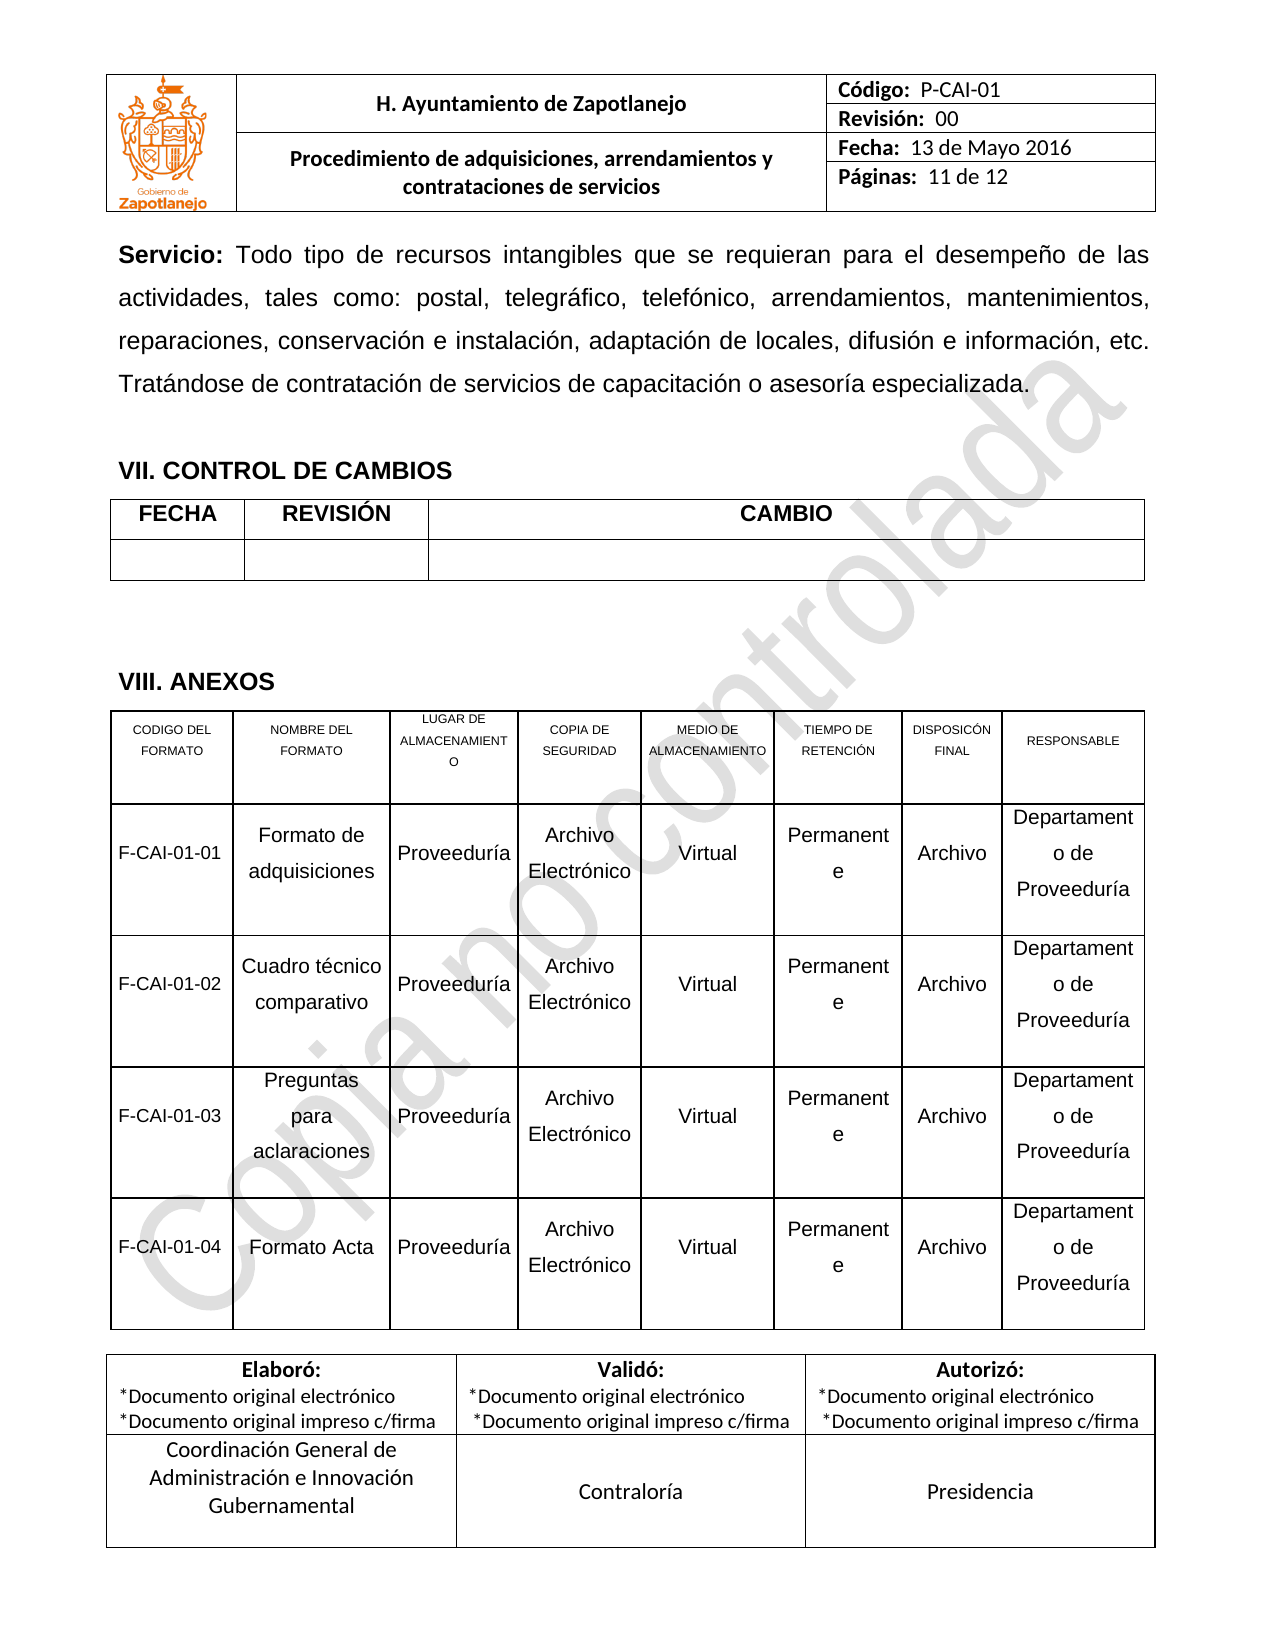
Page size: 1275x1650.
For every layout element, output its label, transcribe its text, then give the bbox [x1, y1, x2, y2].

table_cell Proveeduría [391, 805, 517, 934]
table_cell F-CAI-01-02 [112, 936, 232, 1066]
table_cell [111, 540, 244, 580]
table_cell Archivo Electrónico [519, 1068, 640, 1197]
table_cell Permanente [775, 805, 901, 934]
table_cell Departamento de Proveeduría [1003, 805, 1144, 934]
table_header TIEMPO DE RETENCIÓN [775, 712, 901, 803]
table_cell Virtual [642, 805, 773, 934]
table_cell Permanente [775, 936, 901, 1066]
table_cell Departamento de Proveeduría [1003, 936, 1144, 1066]
table_cell F-CAI-01-01 [112, 805, 232, 934]
table_cell Departamento de Proveeduría [1003, 1068, 1144, 1197]
table_cell Archivo [903, 936, 1001, 1066]
table_cell Archivo Electrónico [519, 936, 640, 1066]
table_cell Permanente [775, 1068, 901, 1197]
table_header CAMBIO [429, 500, 1144, 539]
table_header REVISIÓN [245, 500, 428, 539]
table_cell Formato Acta [234, 1199, 389, 1329]
table_cell [245, 540, 428, 580]
table_cell Archivo Electrónico [519, 805, 640, 934]
table_cell Cuadro técnico comparativo [234, 936, 389, 1066]
table_cell Archivo Electrónico [519, 1199, 640, 1329]
table_cell Proveeduría [391, 936, 517, 1066]
table_cell Archivo [903, 805, 1001, 934]
table_header RESPONSABLE [1003, 712, 1144, 803]
table_cell Proveeduría [391, 1068, 517, 1197]
table_cell Archivo [903, 1068, 1001, 1197]
table_cell Virtual [642, 1199, 773, 1329]
table_cell Virtual [642, 936, 773, 1066]
table_header FECHA [111, 500, 244, 539]
table_header COPIA DE SEGURIDAD [519, 712, 640, 803]
table_cell F-CAI-01-04 [112, 1199, 232, 1329]
table_header LUGAR DE ALMACENAMIENTO [391, 712, 517, 803]
table_header NOMBRE DEL FORMATO [234, 712, 389, 803]
picture [118, 75, 207, 211]
table_cell Preguntas para aclaraciones [234, 1068, 389, 1197]
table_cell Departamento de Proveeduría [1003, 1199, 1144, 1329]
text Servicio: Todo tipo de recursos intangibles que se requieran para el desempeño de las actividades, tales como: postal, telegráfico, telefónico, arrendamientos, mantenimientos, reparaciones, conservación e instalación, adaptación de locales, difusión e información, etc. Tratándose de contratación de servicios de capacitación o asesoría especializada. [118, 240, 1152, 398]
table_cell Virtual [642, 1068, 773, 1197]
table_header DISPOSICÓN FINAL [903, 712, 1001, 803]
table_cell Archivo [903, 1199, 1001, 1329]
text VII. CONTROL DE CAMBIOS [118, 456, 1152, 484]
table_cell F-CAI-01-03 [112, 1068, 232, 1197]
table_cell Proveeduría [391, 1199, 517, 1329]
table_cell Formato de adquisiciones [234, 805, 389, 934]
table_header CODIGO DEL FORMATO [112, 712, 232, 803]
table_cell Permanente [775, 1199, 901, 1329]
table_header MEDIO DE ALMACENAMIENTO [642, 712, 773, 803]
table_cell [429, 540, 1144, 580]
text VIII. ANEXOS [118, 667, 1152, 696]
